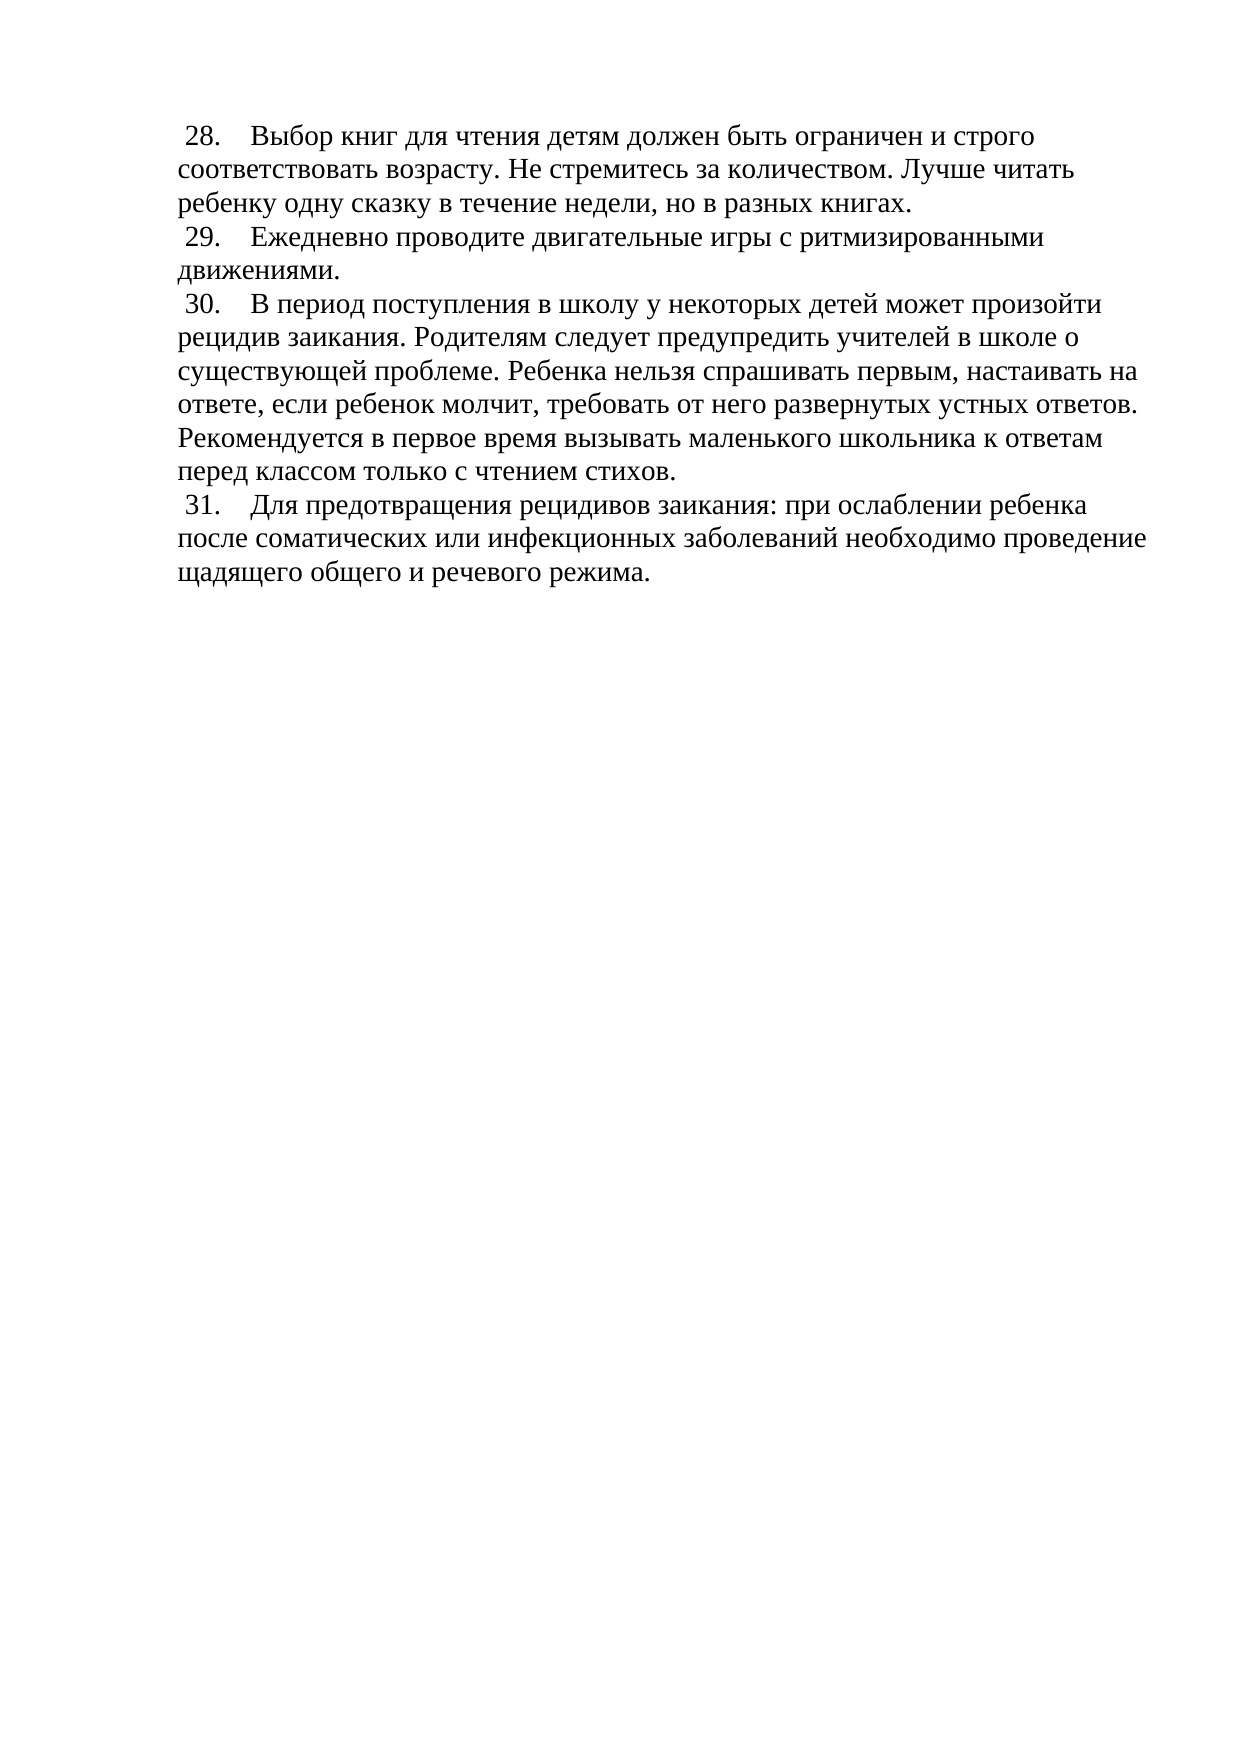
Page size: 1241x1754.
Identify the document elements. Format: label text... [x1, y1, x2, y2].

text 30. В период поступления в школу у некоторых детей может произойти рецидив заикания. Родителям следует предупредить учителей в школе о существующей проблеме. Ребенка нельзя спрашивать первым, настаивать на ответе, если ребенок молчит, требовать от него развернутых устных ответов. Рекомендуется в первое время вызывать маленького школьника к ответам перед классом только с чтением стихов. [177, 286, 1152, 487]
text 31. Для предотвращения рецидивов заикания: при ослаблении ребенка после соматических или инфекционных заболеваний необходимо проведение щадящего общего и речевого режима. [177, 487, 1152, 588]
text 28. Выбор книг для чтения детям должен быть ограничен и строго соответствовать возрасту. Не стремитесь за количеством. Лучше читать ребенку одну сказку в течение недели, но в разных книгах. [177, 118, 1152, 219]
text 29. Ежедневно проводите двигательные игры с ритмизированными движениями. [177, 219, 1152, 286]
